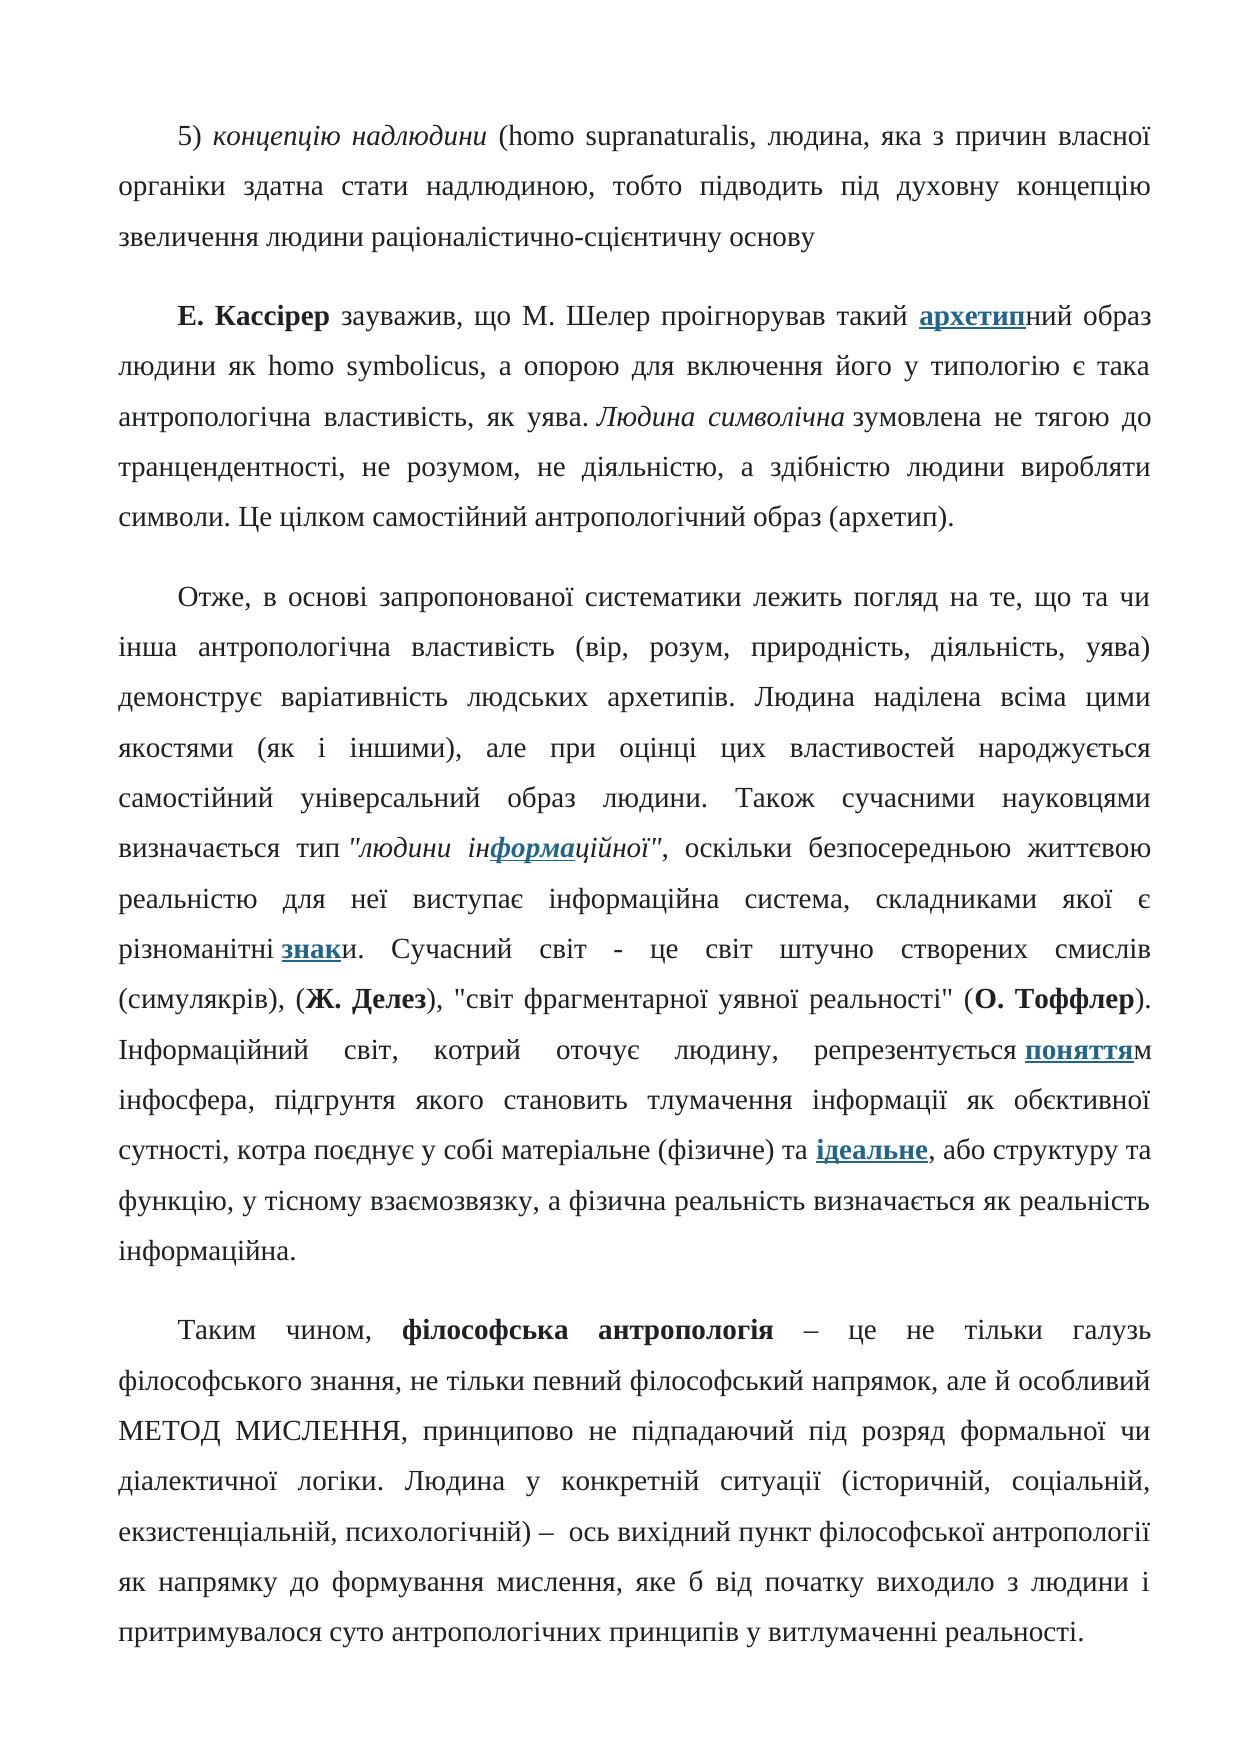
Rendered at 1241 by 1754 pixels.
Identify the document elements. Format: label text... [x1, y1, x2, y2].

text Е. Кассірер зауважив, що М. Шелер проігнорував такий архетипний образ людини як homo symbolicus, а опорою для включення його у типологію є така антропологічна властивість, як уява. Людина символічна зумовлена не тягою до транцендентності, не розумом, не діяльністю, а здібністю людини виробляти символи. Це цілком самостійний антропологічний образ (архетип). [118, 298, 1152, 533]
text Таким чином, філософська антропологія – це не тільки галузь філософського знання, не тільки певний філософський напрямок, але й особливий МЕТОД МИСЛЕННЯ, принципово не підпадаючий під розряд формальної чи діалектичної логіки. Людина у конкретній ситуації (історичній, соціальній, екзистенціальній, психологічній) – ось вихідний пункт філософської антропології як напрямку до формування мислення, яке б від початку виходило з людини і притримувалося суто антропологічних принципів у витлумаченні реальності. [118, 1312, 1152, 1648]
text 5) концепцію надлюдини (homo supranaturalis, людина, яка з причин власної органіки здатна стати надлюдиною, тобто підводить під духовну концепцію звеличення людини раціоналістично-сцієнтичну основу [118, 118, 1152, 252]
text Отже, в основі запропонованої систематики лежить погляд на те, що та чи інша антропологічна властивість (вір, розум, природність, діяльність, уява) демонструє варіативність людських архетипів. Людина наділена всіма цими якостями (як і іншими), але при оцінці цих властивостей народжується самостійний універсальний образ людини. Також сучасними науковцями визначається тип "людини інформаційної", оскільки безпосередньою життєвою реальністю для неї виступає інформаційна система, складниками якої є різноманітні знаки. Сучасний світ - це світ штучно створених смислів (симулякрів), (Ж. Делез), "світ фрагментарної уявної реальності" (О. Тоффлер). Інформаційний світ, котрий оточує людину, репрезентується поняттям інфосфера, підгрунтя якого становить тлумачення інформації як обєктивної сутності, котра поєднує у собі матеріальне (фізичне) та ідеальне, або структуру та функцію, у тісному взаємозвязку, а фізична реальність визначається як реальність інформаційна. [118, 579, 1152, 1267]
